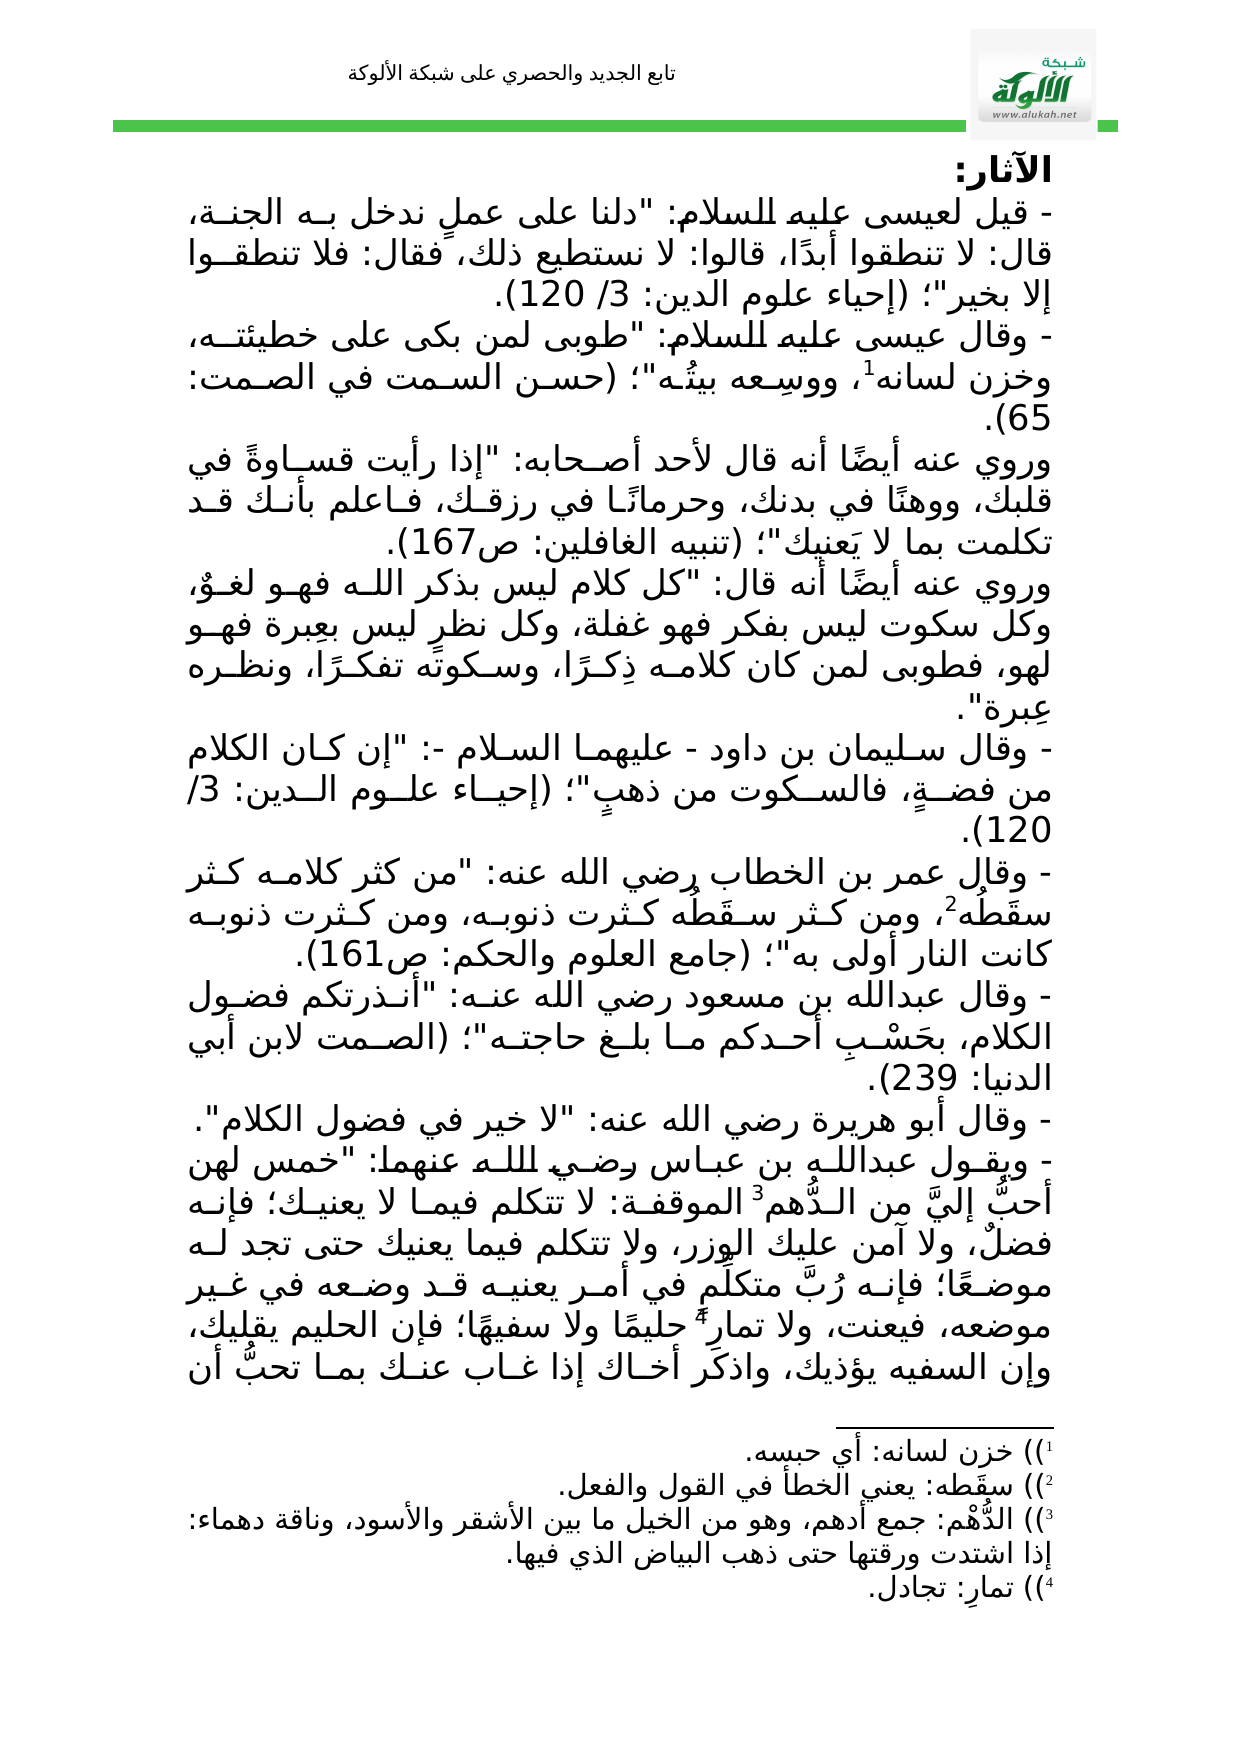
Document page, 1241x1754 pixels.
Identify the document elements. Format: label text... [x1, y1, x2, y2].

text - وقال أبو هريرة رضي الله عنه: "لا خير في فضول الكلام". [187, 1099, 1053, 1140]
text - وقال عمر بن الخطاب رضي الله عنه: "من كثر كلامه كثر سقَطُه، ومن كثر سقَطُه كثرت ذنوبه، ومن كثرت ذنوبه كانت النار أولى به"؛ (جامع العلوم والحكم: ص161). [187, 851, 1053, 975]
text - وقال عبدالله بن مسعود رضي الله عنه: "أنذرتكم فضول الكلام، بحَسْبِ أحدكم ما بلغ حاجته"؛ (الصمت لابن أبي الدنيا: 239). [187, 975, 1053, 1099]
text وروي عنه أيضًا أنه قال: "كل كلام ليس بذكر الله فهو لغوٌ، وكل سكوت ليس بفكر فهو غفلة، وكل نظرٍ ليس بعِبرة فهو لهو، فطوبى لمن كان كلامه ذِكرًا، وسكوته تفكرًا، ونظره عِبرة". [187, 562, 1053, 727]
text وروي عنه أيضًا أنه قال لأحد أصحابه: "إذا رأيت قساوةً في قلبك، ووهنًا في بدنك، وحرمانًا في رزقك، فاعلم بأنك قد تكلمت بما لا يَعنيك"؛ (تنبيه الغافلين: ص167). [187, 439, 1053, 562]
text الآثار: [187, 150, 1053, 191]
text - وقال عيسى عليه السلام: "طوبى لمن بكى على خطيئته، وخزن لسانه، ووسِعه بيتُه"؛ (حسن السمت في الصمت: 65). [187, 315, 1053, 439]
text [187, 1140, 1053, 1387]
text - قيل لعيسى عليه السلام: "دلنا على عملٍ ندخل به الجنة، قال: لا تنطقوا أبدًا، قالوا: لا نستطيع ذلك، فقال: فلا تنطقوا إلا بخير"؛ (إحياء علوم الدين: 3/ 120). [187, 191, 1053, 315]
text - وقال سليمان بن داود - عليهما السلام -: "إن كان الكلام من فضةٍ، فالسكوت من ذهبٍ"؛ (إحياء علوم الدين: 3/ 120). [187, 727, 1053, 851]
